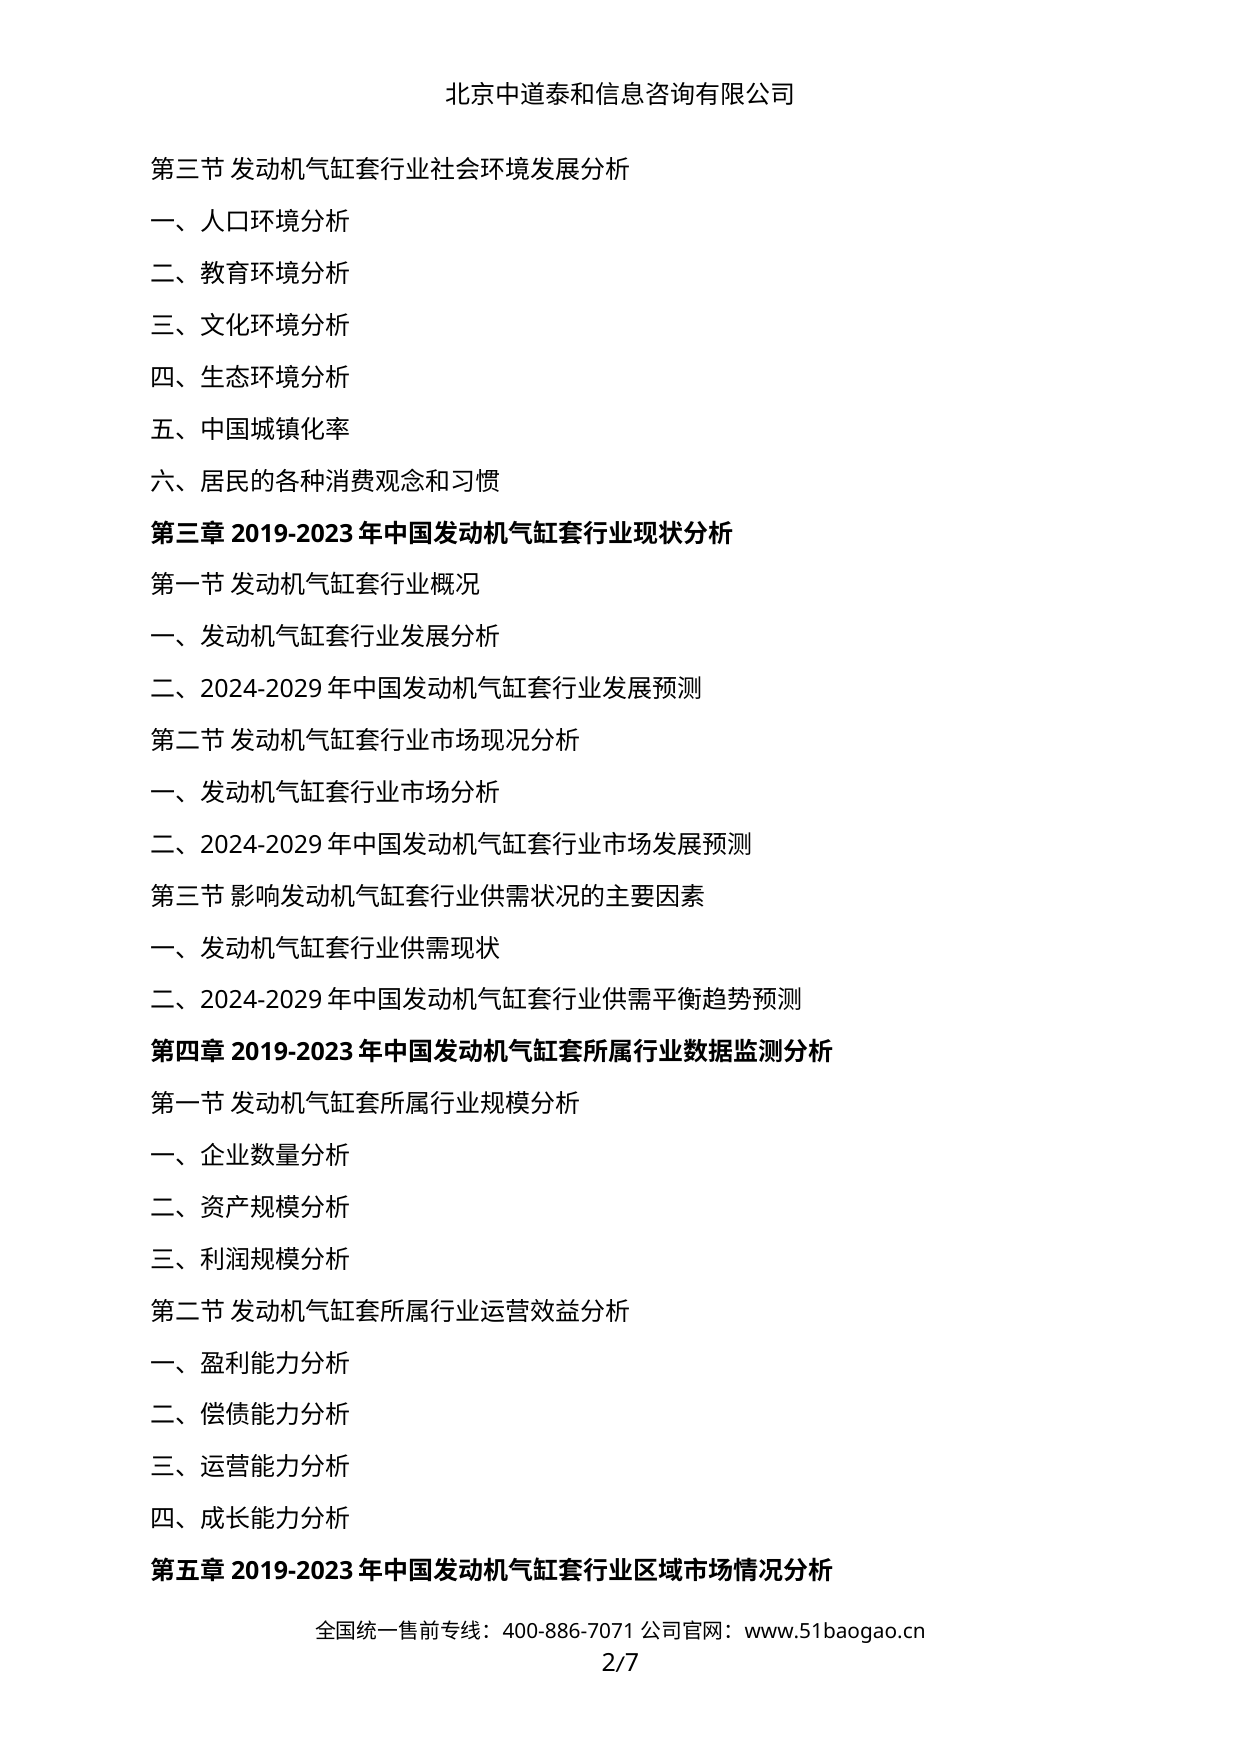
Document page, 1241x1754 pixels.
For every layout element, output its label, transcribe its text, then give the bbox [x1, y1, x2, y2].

text 四、成长能力分析 [150, 1499, 1090, 1535]
text 五、中国城镇化率 [150, 409, 1090, 446]
text 二、2024-2029年中国发动机气缸套行业市场发展预测 [150, 824, 1090, 861]
text 第四章 2019-2023年中国发动机气缸套所属行业数据监测分析 [150, 1032, 1090, 1068]
text 二、偿债能力分析 [150, 1395, 1090, 1431]
text 一、盈利能力分析 [150, 1343, 1090, 1379]
text 二、资产规模分析 [150, 1187, 1090, 1224]
text 第二节 发动机气缸套行业市场现况分析 [150, 721, 1090, 757]
text 一、人口环境分析 [150, 202, 1090, 238]
text 三、运营能力分析 [150, 1447, 1090, 1483]
text 三、利润规模分析 [150, 1239, 1090, 1276]
text 二、2024-2029年中国发动机气缸套行业供需平衡趋势预测 [150, 980, 1090, 1016]
text 第三节 影响发动机气缸套行业供需状况的主要因素 [150, 876, 1090, 912]
text 一、企业数量分析 [150, 1136, 1090, 1172]
text 第一节 发动机气缸套行业概况 [150, 565, 1090, 601]
text 二、教育环境分析 [150, 254, 1090, 290]
text 一、发动机气缸套行业市场分析 [150, 772, 1090, 809]
text 一、发动机气缸套行业供需现状 [150, 928, 1090, 964]
text 二、2024-2029年中国发动机气缸套行业发展预测 [150, 669, 1090, 705]
text 四、生态环境分析 [150, 357, 1090, 394]
text 第五章 2019-2023年中国发动机气缸套行业区域市场情况分析 [150, 1551, 1090, 1587]
text 第三章 2019-2023年中国发动机气缸套行业现状分析 [150, 513, 1090, 549]
text 第二节 发动机气缸套所属行业运营效益分析 [150, 1291, 1090, 1327]
text 一、发动机气缸套行业发展分析 [150, 617, 1090, 653]
text 第三节 发动机气缸套行业社会环境发展分析 [150, 150, 1090, 186]
text 六、居民的各种消费观念和习惯 [150, 461, 1090, 497]
text 第一节 发动机气缸套所属行业规模分析 [150, 1084, 1090, 1120]
text 三、文化环境分析 [150, 306, 1090, 342]
